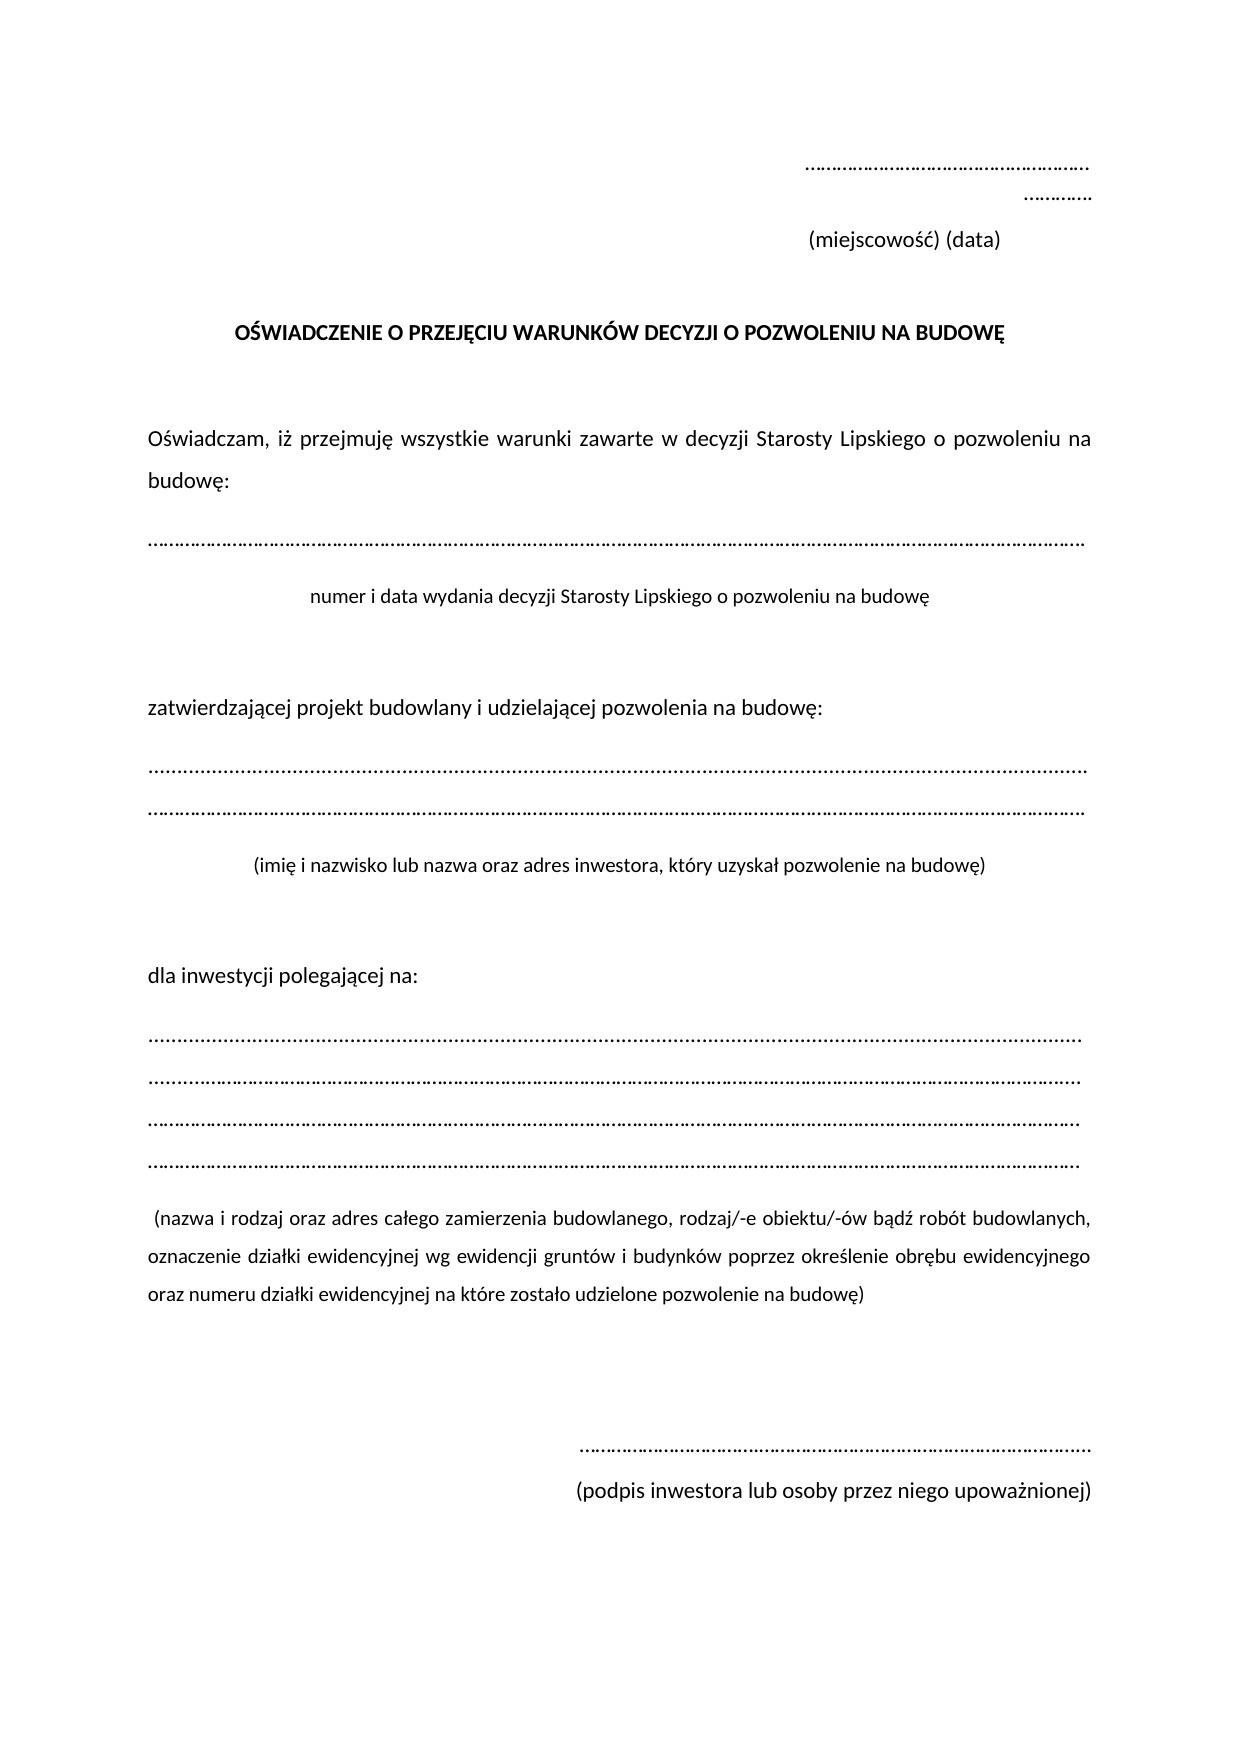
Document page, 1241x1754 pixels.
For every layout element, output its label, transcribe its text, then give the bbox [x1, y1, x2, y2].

text …………………………………………………………. [148, 148, 1093, 206]
text ……………………………………………………………………………………………………………………………………………………………. [148, 524, 1093, 553]
text numer i data wydania decyzji Starosty Lipskiego o pozwoleniu na budowę [148, 583, 1093, 609]
text .................................................................................................................................................................. ..........……………………………………………………………………………………………………………………………………………….... ………………………………………………………………………………………………………………………………………………………………………………………………………………………………………………………………………………………………………………………… [148, 1020, 1093, 1174]
text …………………………….……………………………………………………... [148, 1430, 1093, 1458]
text ................................................................................................................................................................... ……………………………………………………………………………………………………………………………………………………………. [148, 751, 1093, 821]
text (imię i nazwisko lub nazwa oraz adres inwestora, który uzyskał pozwolenie na budowę) [148, 852, 1093, 877]
text (miejscowość) (data) [148, 225, 1093, 253]
text (nazwa i rodzaj oraz adres całego zamierzenia budowlanego, rodzaj/-e obiektu/-ów bądź robót budowlanych, oznaczenie działki ewidencyjnej wg ewidencji gruntów i budynków poprzez określenie obrębu ewidencyjnego oraz numeru działki ewidencyjnej na które zostało udzielone pozwolenie na budowę) [148, 1205, 1093, 1307]
text OŚWIADCZENIE O PRZEJĘCIU WARUNKÓW DECYZJI O POZWOLENIU NA BUDOWĘ [148, 318, 1093, 346]
text zatwierdzającej projekt budowlany i udzielającej pozwolenia na budowę: [148, 693, 1093, 721]
text (podpis inwestora lub osoby przez niego upoważnionej) [148, 1477, 1093, 1504]
text Oświadczam, iż przejmuję wszystkie warunki zawarte w decyzji Starosty Lipskiego o pozwoleniu na budowę: [148, 424, 1093, 494]
text dla inwestycji polegającej na: [148, 962, 1093, 990]
